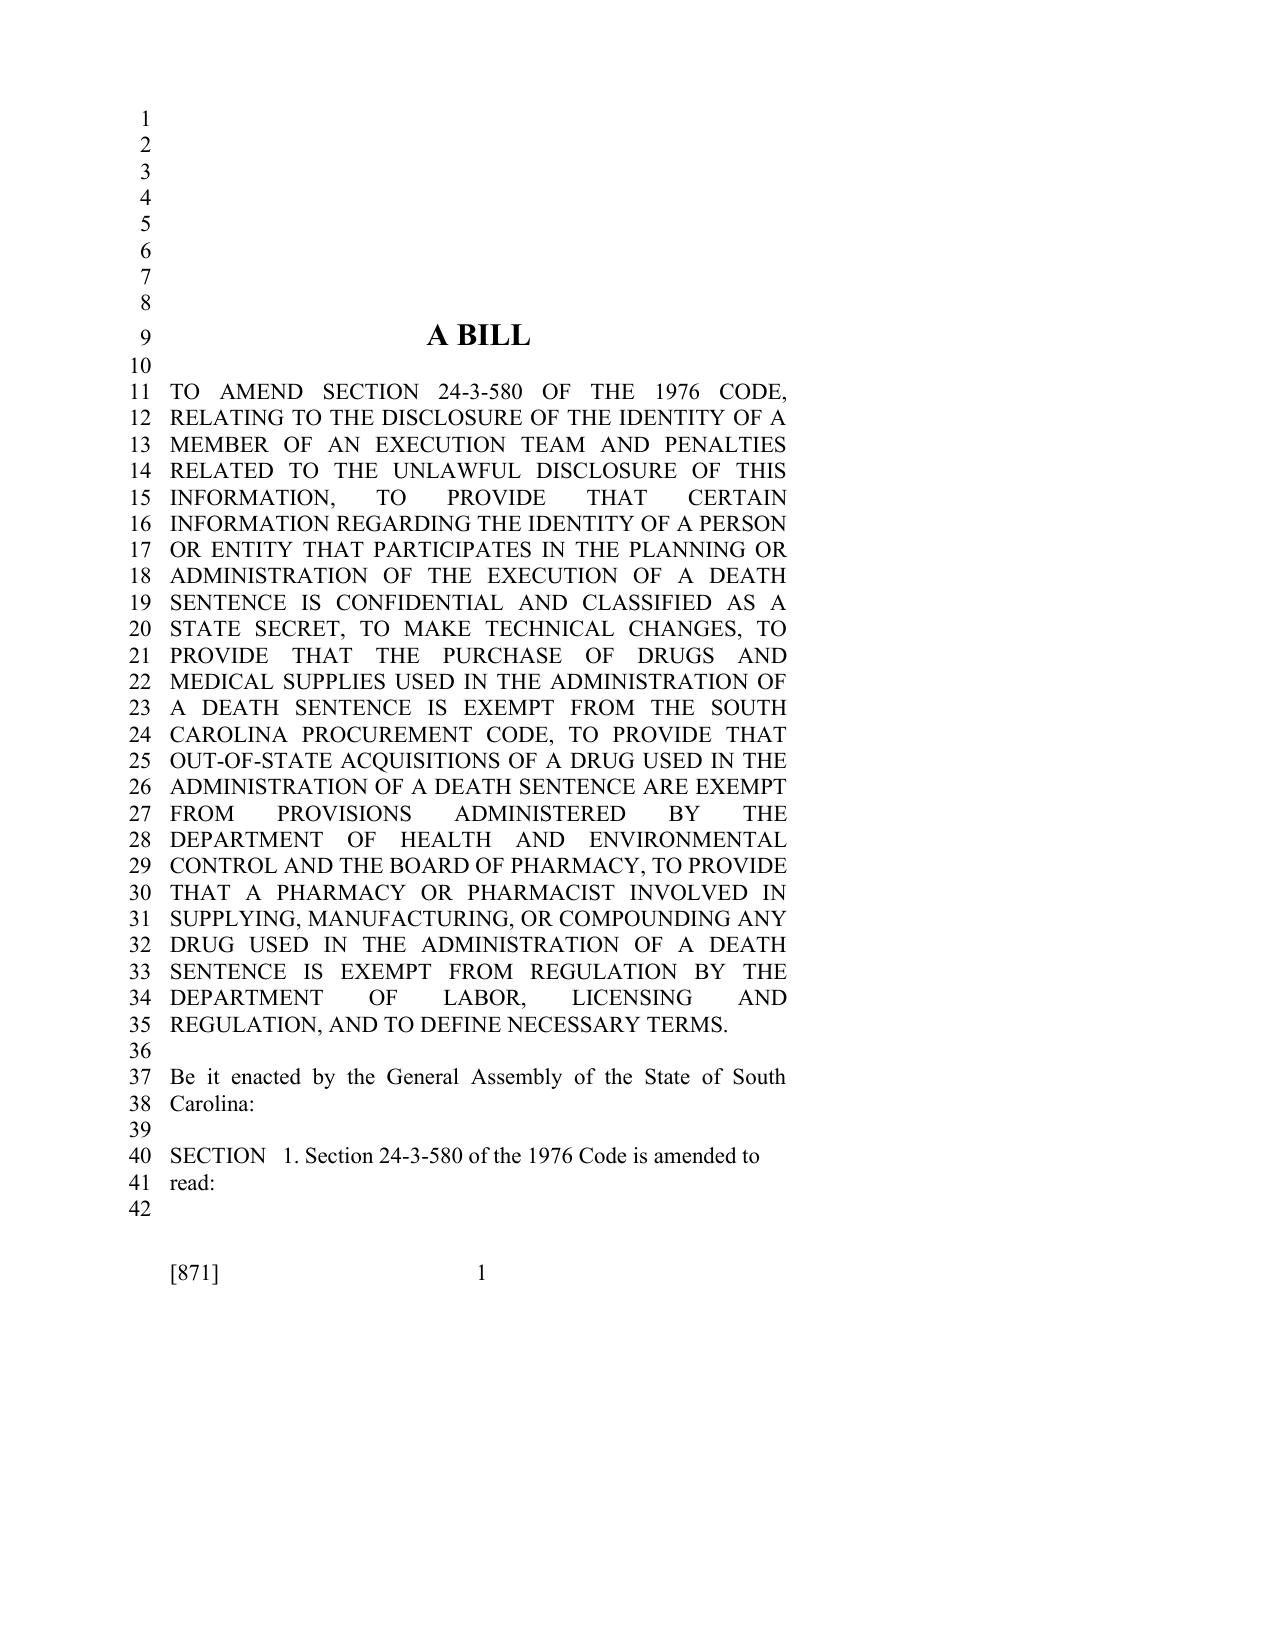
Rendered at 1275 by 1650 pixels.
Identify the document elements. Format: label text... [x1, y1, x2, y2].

text SECTION 1. Section 24-3-580 of the 1976 Code is amended to read: [169, 1142, 787, 1195]
text Be it enacted by the General Assembly of the State of South Carolina: [169, 1063, 787, 1116]
text TO AMEND SECTION 24-3-580 OF THE 1976 CODE, RELATING TO THE DISCLOSURE OF THE IDENTITY OF A MEMBER OF AN EXECUTION TEAM AND PENALTIES RELATED TO THE UNLAWFUL DISCLOSURE OF THIS INFORMATION, TO PROVIDE THAT CERTAIN INFORMATION REGARDING THE IDENTITY OF A PERSON OR ENTITY THAT PARTICIPATES IN THE PLANNING OR ADMINISTRATION OF THE EXECUTION OF A DEATH SENTENCE IS CONFIDENTIAL AND CLASSIFIED AS A STATE SECRET, TO MAKE TECHNICAL CHANGES, TO PROVIDE THAT THE PURCHASE OF DRUGS AND MEDICAL SUPPLIES USED IN THE ADMINISTRATION OF A DEATH SENTENCE IS EXEMPT FROM THE SOUTH CAROLINA PROCUREMENT CODE, TO PROVIDE THAT OUT-OF-STATE ACQUISITIONS OF A DRUG USED IN THE ADMINISTRATION OF A DEATH SENTENCE ARE EXEMPT FROM PROVISIONS ADMINISTERED BY THE DEPARTMENT OF HEALTH AND ENVIRONMENTAL CONTROL AND THE BOARD OF PHARMACY, TO PROVIDE THAT A PHARMACY OR PHARMACIST INVOLVED IN SUPPLYING, MANUFACTURING, OR COMPOUNDING ANY DRUG USED IN THE ADMINISTRATION OF A DEATH SENTENCE IS EXEMPT FROM REGULATION BY THE DEPARTMENT OF LABOR, LICENSING AND REGULATION, AND TO DEFINE NECESSARY TERMS. [169, 378, 787, 1037]
text A BILL [169, 316, 787, 352]
